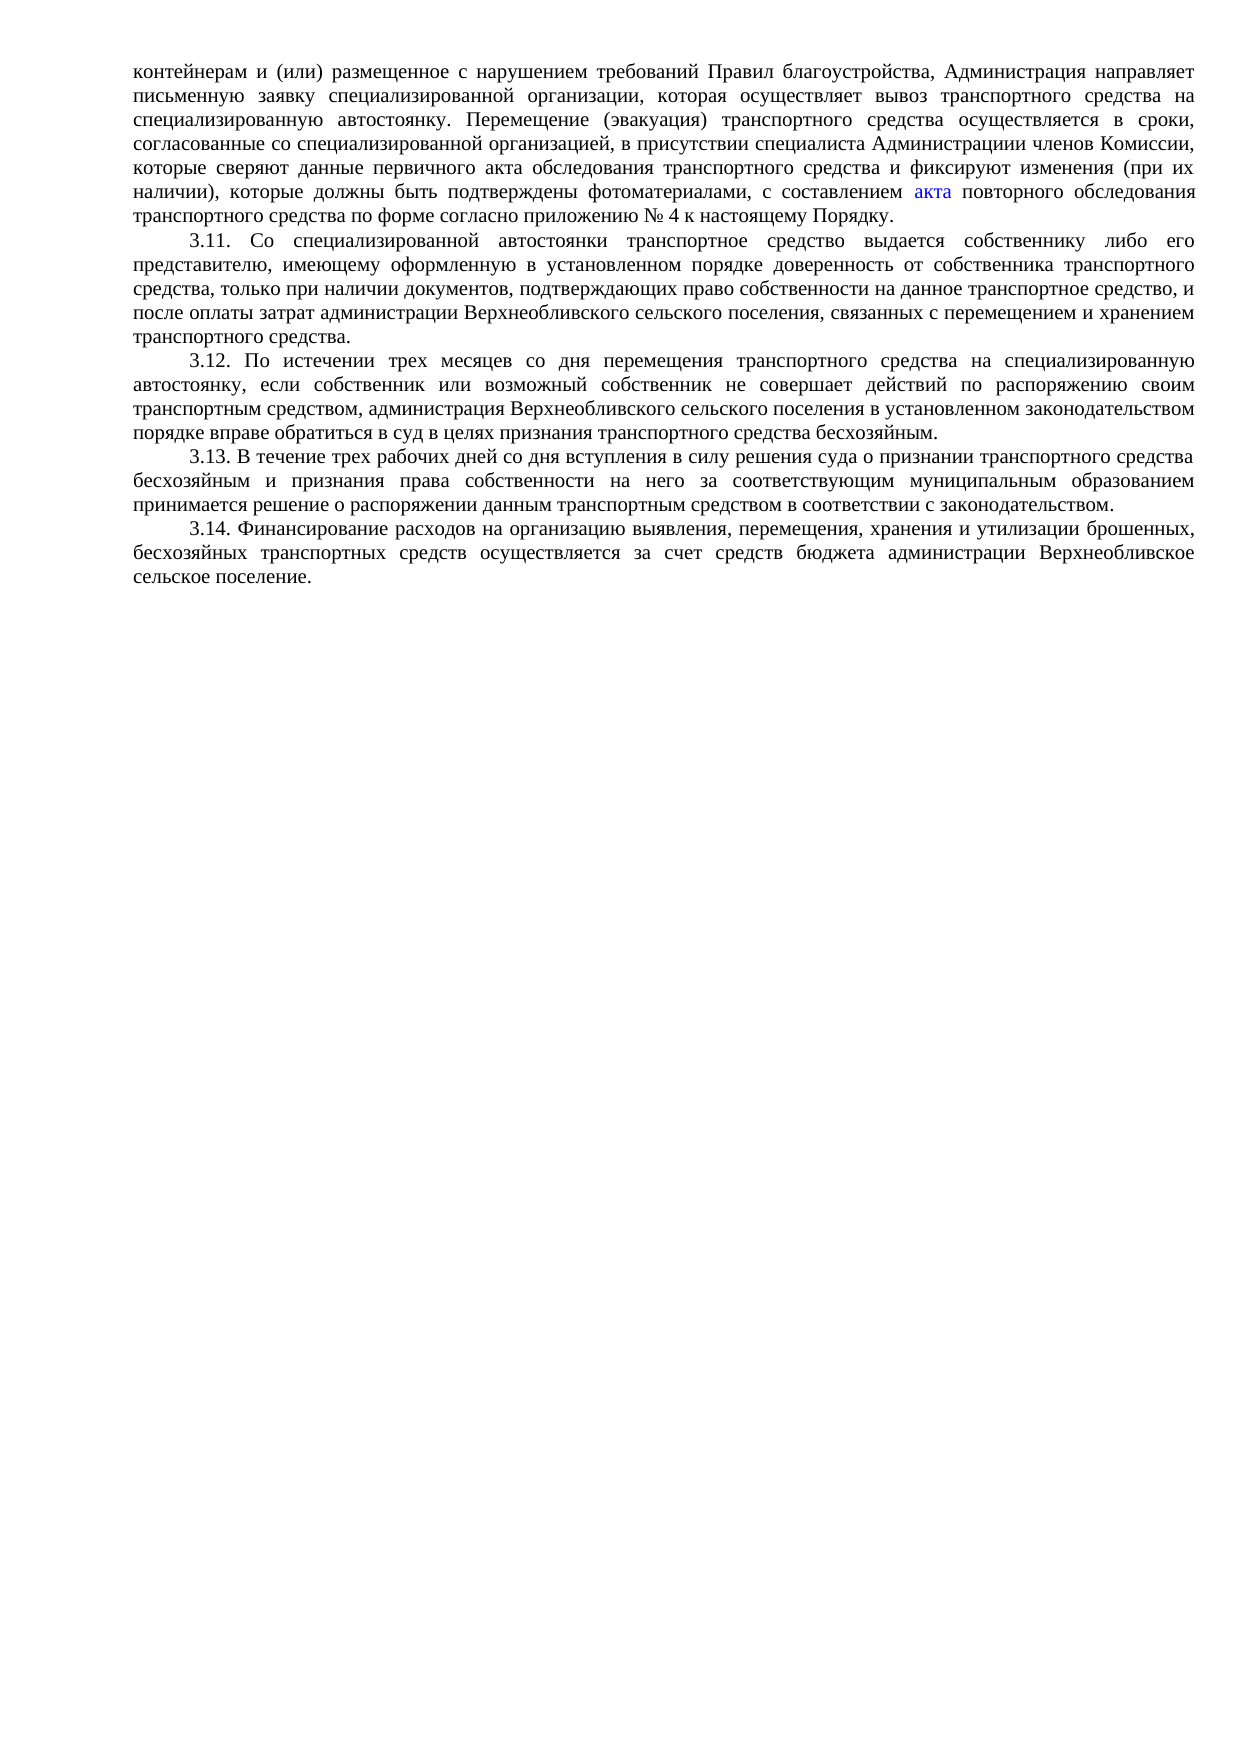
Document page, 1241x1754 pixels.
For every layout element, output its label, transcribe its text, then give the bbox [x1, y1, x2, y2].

text 3.11. Со специализированной автостоянки транспортное средство выдается собственнику либо его представителю, имеющему оформленную в установленном порядке доверенность от собственника транспортного средства, только при наличии документов, подтверждающих право собственности на данное транспортное средство, и после оплаты затрат администрации Верхнеобливского сельского поселения, связанных с перемещением и хранением транспортного средства. [133, 227, 1196, 348]
text 3.14. Финансирование расходов на организацию выявления, перемещения, хранения и утилизации брошенных, бесхозяйных транспортных средств осуществляется за счет средств бюджета администрации Верхнеобливское сельское поселение. [133, 516, 1196, 588]
text 3.12. По истечении трех месяцев со дня перемещения транспортного средства на специализированную автостоянку, если собственник или возможный собственник не совершает действий по распоряжению своим транспортным средством, администрация Верхнеобливского сельского поселения в установленном законодательством порядке вправе обратиться в суд в целях признания транспортного средства бесхозяйным. [133, 348, 1196, 444]
text 3.13. В течение трех рабочих дней со дня вступления в силу решения суда о признании транспортного средства бесхозяйным и признания права собственности на него за соответствующим муниципальным образованием принимается решение о распоряжении данным транспортным средством в соответствии с законодательством. [133, 444, 1196, 516]
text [133, 59, 1196, 227]
